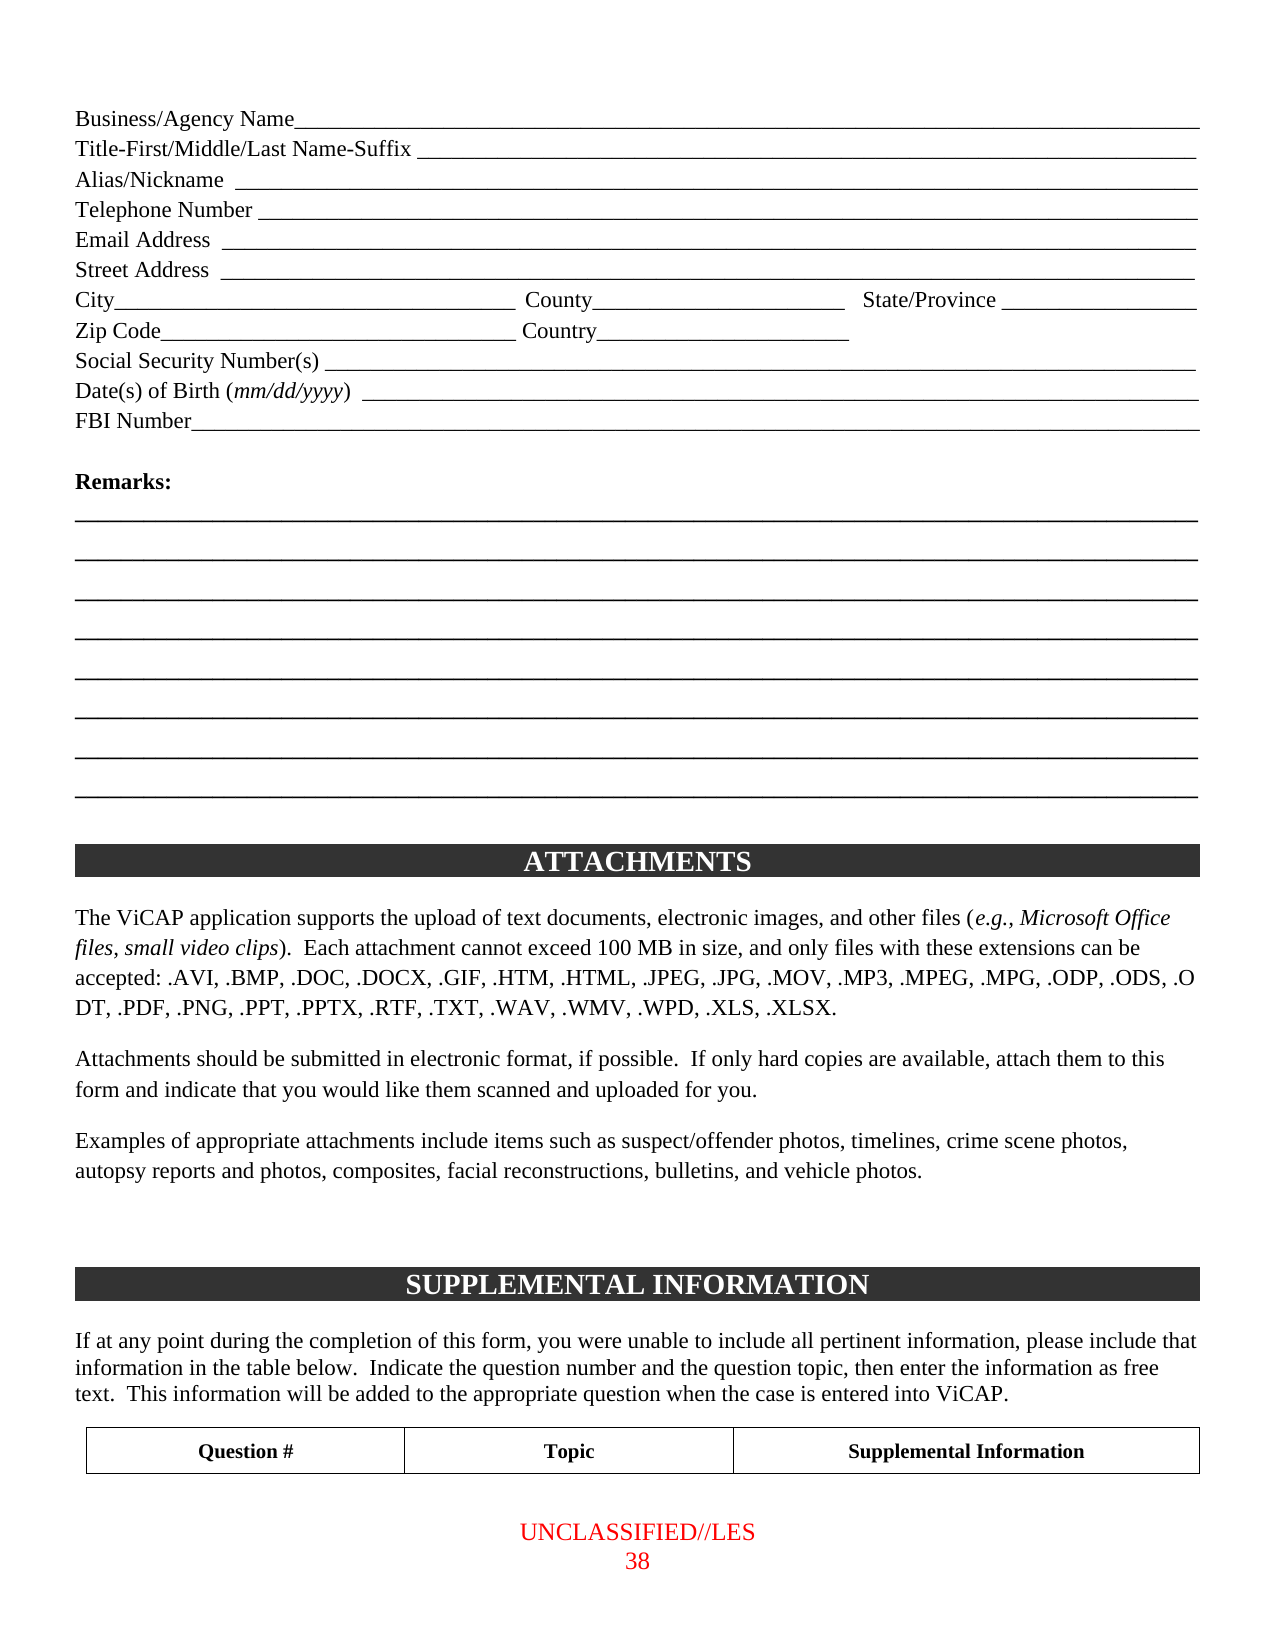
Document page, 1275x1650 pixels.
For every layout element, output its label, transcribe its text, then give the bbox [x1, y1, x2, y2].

text ________________________________________________________________________________________________________________________________________________________________________________________________________________________________________________________________________________________________________________________________________________________________________________________________________________________________________________________________________________________________________________________________________________________________________________________________________________________________________________________________________________________________________________________________________________________________________________________________________________ [75, 498, 1200, 801]
text Email Address _____________________________________________________________________________________ [75, 226, 1200, 252]
text Attachments should be submitted in electronic format, if possible. If only hard copies are available, attach them to this form and indicate that you would like them scanned and uploaded for you. [75, 1046, 1200, 1102]
table_header Topic [405, 1428, 733, 1473]
text Business/Agency Name_______________________________________________________________________________ [75, 105, 1200, 132]
text Date(s) of Birth (mm/dd/yyyy) _________________________________________________________________________ [75, 377, 1200, 403]
table_header Supplemental Information [734, 1428, 1199, 1473]
text The ViCAP application supports the upload of text documents, electronic images, and other files (e.g., Microsoft Office files, small video clips). Each attachment cannot exceed 100 MB in size, and only files with these extensions can be accepted: .AVI, .BMP, .DOC, .DOCX, .GIF, .HTM, .HTML, .JPEG, .JPG, .MOV, .MP3, .MPEG, .MPG, .ODP, .ODS, .ODT, .PDF, .PNG, .PPT, .PPTX, .RTF, .TXT, .WAV, .WMV, .WPD, .XLS, .XLSX. [75, 904, 1200, 1021]
text FBI Number________________________________________________________________________________________ [75, 407, 1200, 434]
text Street Address _____________________________________________________________________________________ [75, 256, 1200, 283]
subtitle SUPPLEMENTAL INFORMATION [75, 1267, 1200, 1301]
text Alias/Nickname ____________________________________________________________________________________ [75, 166, 1200, 192]
text Social Security Number(s) ____________________________________________________________________________ [75, 347, 1200, 373]
text Examples of appropriate attachments include items such as suspect/offender photos, timelines, crime scene photos, autopsy reports and photos, composites, facial reconstructions, bulletins, and vehicle photos. [75, 1127, 1200, 1183]
text City___________________________________ County______________________ State/Province _________________ [75, 286, 1200, 313]
text Zip Code_______________________________ Country______________________ [75, 317, 1200, 343]
text Remarks: [75, 468, 1200, 494]
text Title-First/Middle/Last Name-Suffix ____________________________________________________________________ [75, 135, 1200, 162]
text Telephone Number __________________________________________________________________________________ [75, 196, 1200, 222]
subtitle ATTACHMENTS [75, 844, 1200, 877]
text If at any point during the completion of this form, you were unable to include all pertinent information, please include that information in the table below. Indicate the question number and the question topic, then enter the information as free text. This information will be added to the appropriate question when the case is entered into ViCAP. [75, 1327, 1200, 1406]
table_header Question # [87, 1428, 404, 1473]
